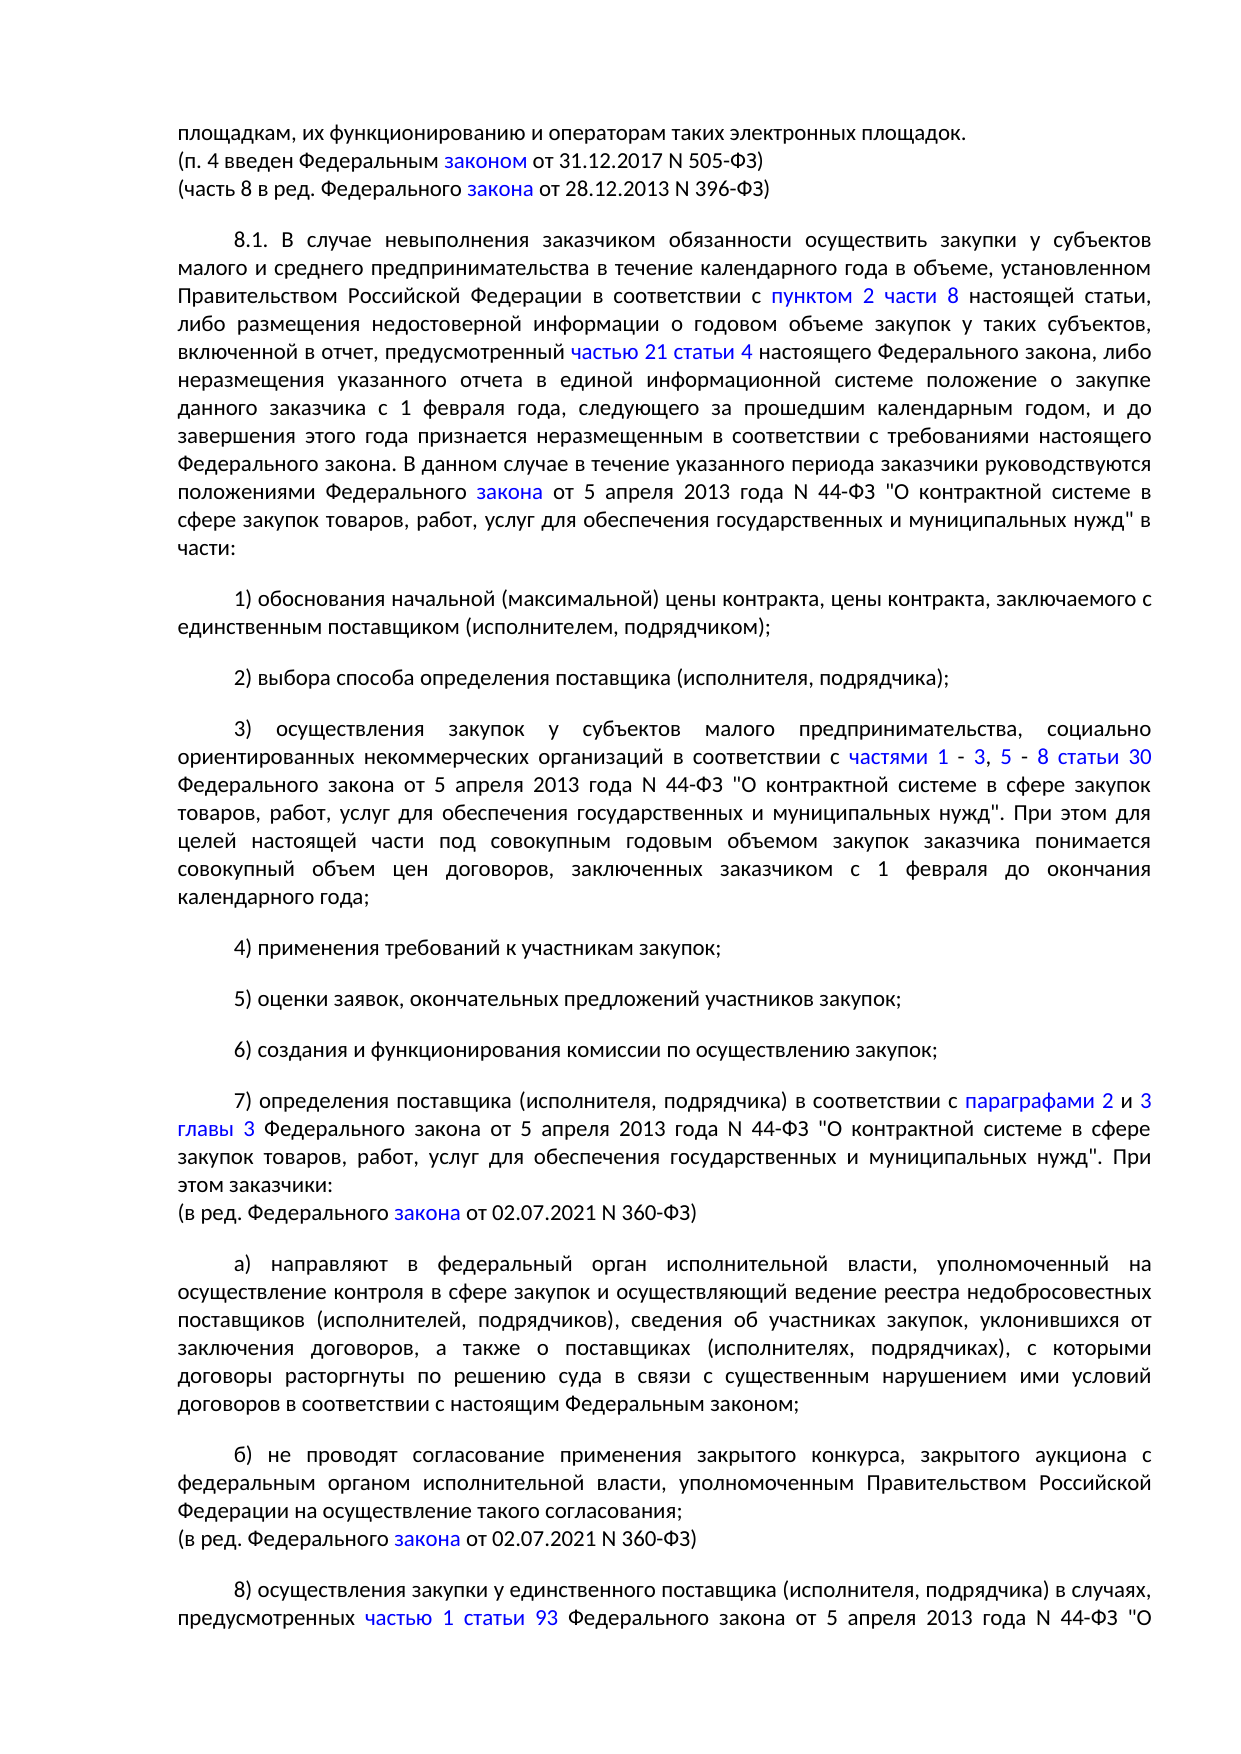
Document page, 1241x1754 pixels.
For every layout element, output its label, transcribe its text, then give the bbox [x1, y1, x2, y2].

text б) не проводят согласование применения закрытого конкурса, закрытого аукциона с федеральным органом исполнительной власти, уполномоченным Правительством Российской Федерации на осуществление такого согласования; [177, 1440, 1152, 1524]
text (п. 4 введен Федеральным законом от 31.12.2017 N 505-ФЗ) [177, 146, 1152, 174]
text 2) выбора способа определения поставщика (исполнителя, подрядчика); [177, 663, 1152, 691]
text а) направляют в федеральный орган исполнительной власти, уполномоченный на осуществление контроля в сфере закупок и осуществляющий ведение реестра недобросовестных поставщиков (исполнителей, подрядчиков), сведения об участниках закупок, уклонившихся от заключения договоров, а также о поставщиках (исполнителях, подрядчиках), с которыми договоры расторгнуты по решению суда в связи с существенным нарушением ими условий договоров в соответствии с настоящим Федеральным законом; [177, 1249, 1152, 1417]
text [177, 118, 1152, 146]
text 4) применения требований к участникам закупок; [177, 933, 1152, 961]
text (в ред. Федерального закона от 02.07.2021 N 360-ФЗ) [177, 1198, 1152, 1226]
text (в ред. Федерального закона от 02.07.2021 N 360-ФЗ) [177, 1524, 1152, 1552]
text 5) оценки заявок, окончательных предложений участников закупок; [177, 984, 1152, 1012]
text 7) определения поставщика (исполнителя, подрядчика) в соответствии с параграфами 2 и 3 главы 3 Федерального закона от 5 апреля 2013 года N 44-ФЗ "О контрактной системе в сфере закупок товаров, работ, услуг для обеспечения государственных и муниципальных нужд". При этом заказчики: [177, 1086, 1152, 1198]
text 6) создания и функционирования комиссии по осуществлению закупок; [177, 1035, 1152, 1063]
text (часть 8 в ред. Федерального закона от 28.12.2013 N 396-ФЗ) [177, 174, 1152, 202]
text 8.1. В случае невыполнения заказчиком обязанности осуществить закупки у субъектов малого и среднего предпринимательства в течение календарного года в объеме, установленном Правительством Российской Федерации в соответствии с пунктом 2 части 8 настоящей статьи, либо размещения недостоверной информации о годовом объеме закупок у таких субъектов, включенной в отчет, предусмотренный частью 21 статьи 4 настоящего Федерального закона, либо неразмещения указанного отчета в единой информационной системе положение о закупке данного заказчика с 1 февраля года, следующего за прошедшим календарным годом, и до завершения этого года признается неразмещенным в соответствии с требованиями настоящего Федерального закона. В данном случае в течение указанного периода заказчики руководствуются положениями Федерального закона от 5 апреля 2013 года N 44-ФЗ "О контрактной системе в сфере закупок товаров, работ, услуг для обеспечения государственных и муниципальных нужд" в части: [177, 225, 1152, 561]
text 3) осуществления закупок у субъектов малого предпринимательства, социально ориентированных некоммерческих организаций в соответствии с частями 1 - 3, 5 - 8 статьи 30 Федерального закона от 5 апреля 2013 года N 44-ФЗ "О контрактной системе в сфере закупок товаров, работ, услуг для обеспечения государственных и муниципальных нужд". При этом для целей настоящей части под совокупным годовым объемом закупок заказчика понимается совокупный объем цен договоров, заключенных заказчиком с 1 февраля до окончания календарного года; [177, 714, 1152, 910]
text 1) обоснования начальной (максимальной) цены контракта, цены контракта, заключаемого с единственным поставщиком (исполнителем, подрядчиком); [177, 584, 1152, 640]
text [177, 1575, 1152, 1631]
